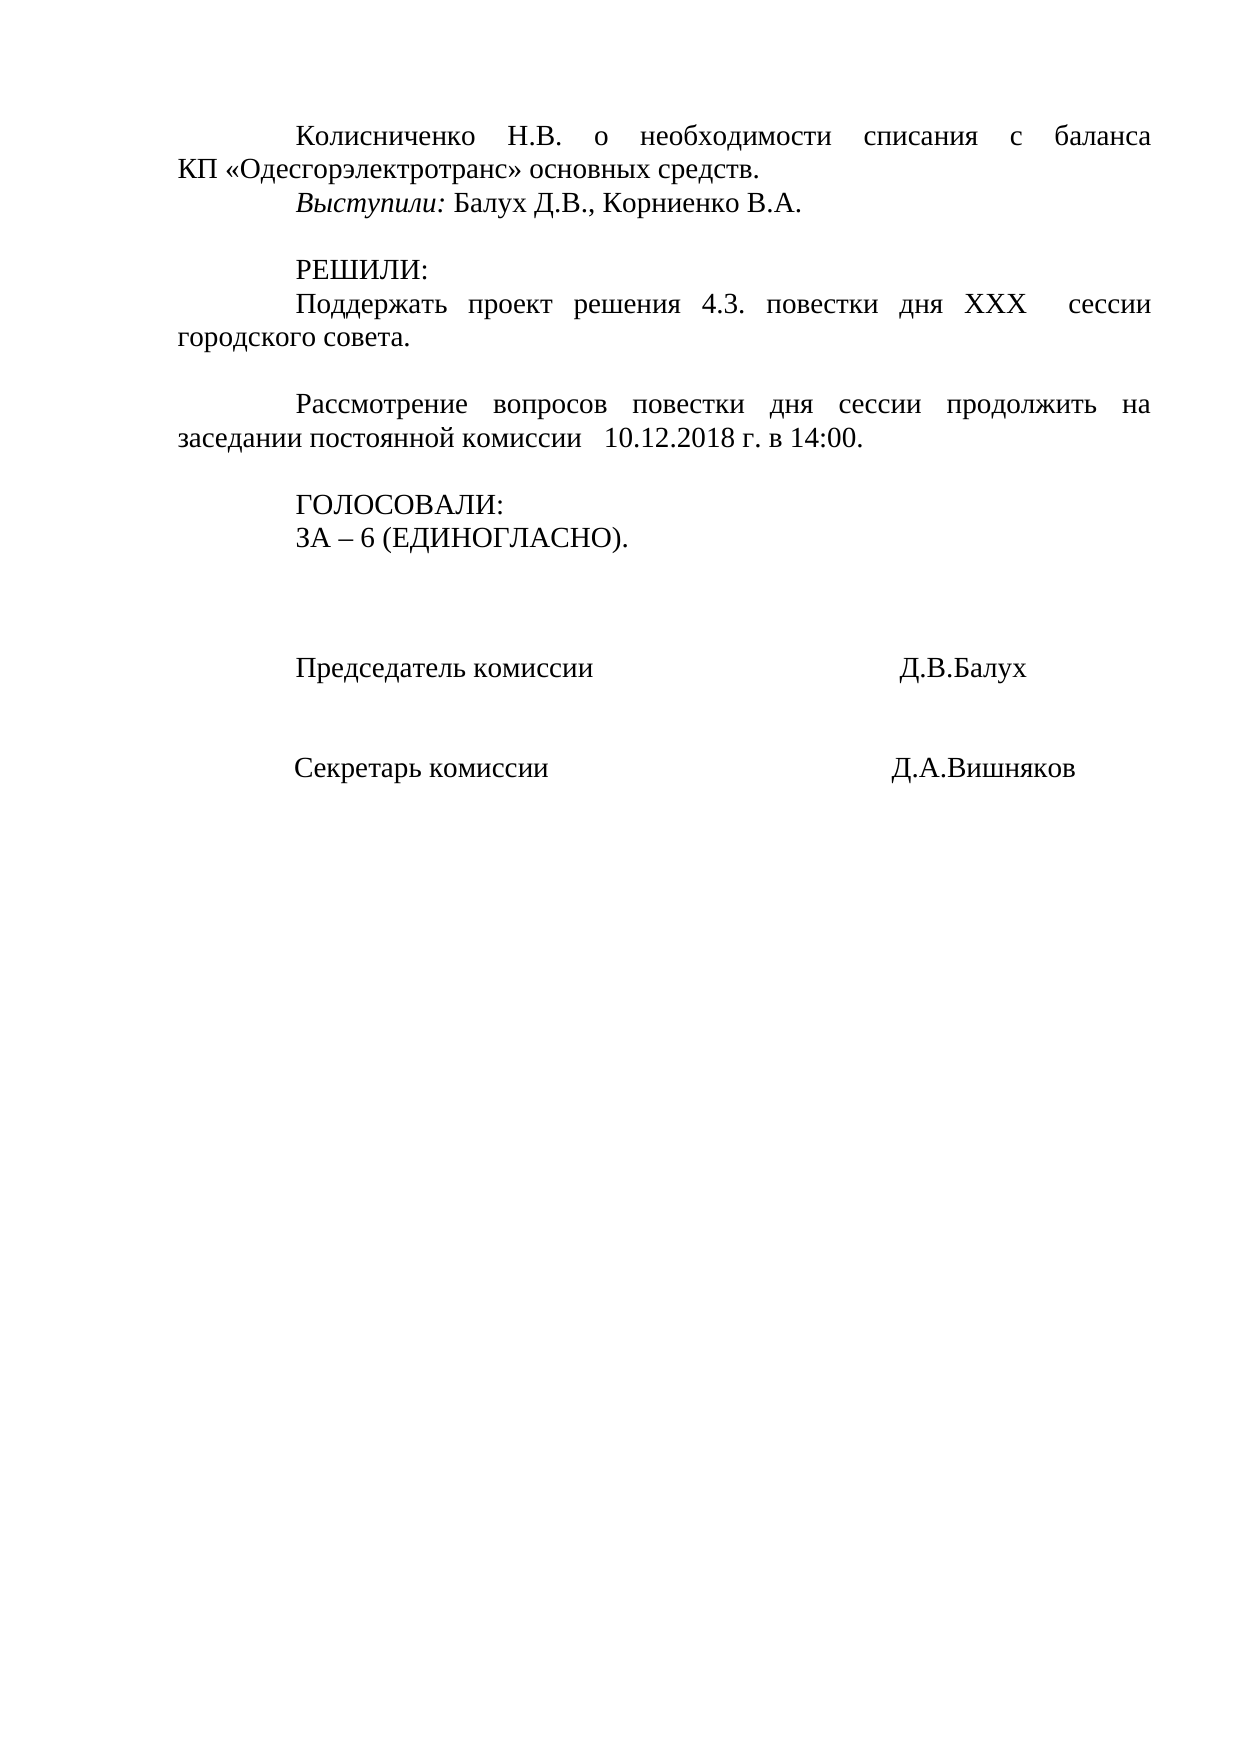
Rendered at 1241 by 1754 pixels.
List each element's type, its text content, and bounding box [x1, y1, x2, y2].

text Поддержать проект решения 4.3. повестки дня XXХ сессии городского совета. [177, 286, 1152, 353]
text Председатель комиссии Д.В.Балух [177, 650, 1152, 683]
text ГОЛОСОВАЛИ: [177, 487, 1152, 521]
text Секретарь комиссии Д.А.Вишняков [177, 751, 1152, 784]
text ЗА – 6 (ЕДИНОГЛАСНО). [177, 521, 1152, 554]
text РЕШИЛИ: [177, 252, 1152, 286]
text Рассмотрение вопросов повестки дня сессии продолжить на заседании постоянной комиссии 10.12.2018 г. в 14:00. [177, 386, 1152, 453]
text Выступили: Балух Д.В., Корниенко В.А. [177, 185, 1152, 219]
text Колисниченко Н.В. о необходимости списания с баланса КП «Одесгорэлектротранс» основных средств. [177, 118, 1152, 185]
